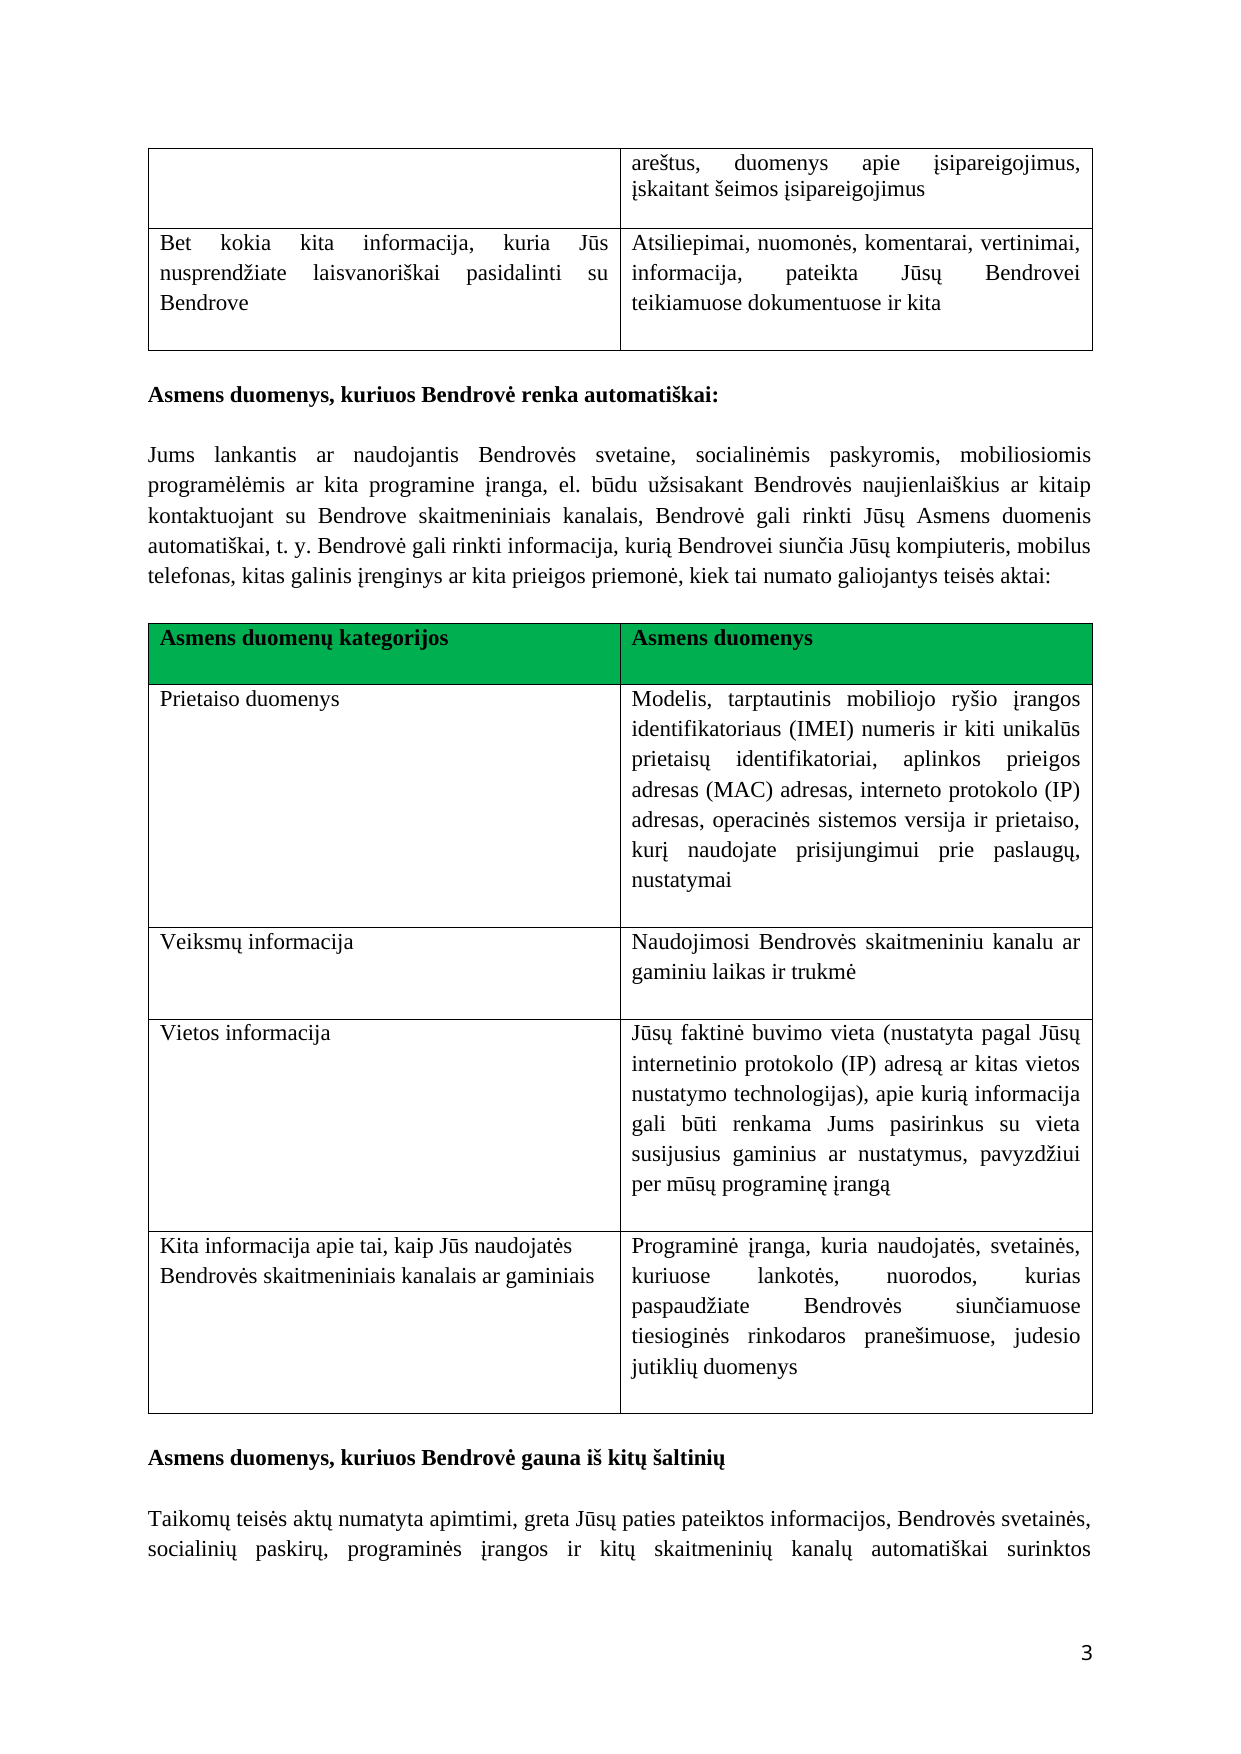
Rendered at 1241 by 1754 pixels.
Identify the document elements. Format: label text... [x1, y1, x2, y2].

text Jums lankantis ar naudojantis Bendrovės svetaine, socialinėmis paskyromis, mobiliosiomis programėlėmis ar kita programine įranga, el. būdu užsisakant Bendrovės naujienlaiškius ar kitaip kontaktuojant su Bendrove skaitmeniniais kanalais, Bendrovė gali rinkti Jūsų Asmens duomenis automatiškai, t. y. Bendrovė gali rinkti informacija, kurią Bendrovei siunčia Jūsų kompiuteris, mobilus telefonas, kitas galinis įrenginys ar kita prieigos priemonė, kiek tai numato galiojantys teisės aktai: [148, 441, 1092, 588]
table_cell Prietaiso duomenys [149, 685, 620, 927]
table_cell Veiksmų informacija [149, 928, 620, 1018]
table_cell Modelis, tarptautinis mobiliojo ryšio įrangos identifikatoriaus (IMEI) numeris ir kiti unikalūs prietaisų identifikatoriai, aplinkos prieigos adresas (MAC) adresas, interneto protokolo (IP) adresas, operacinės sistemos versija ir prietaiso, kurį naudojate prisijungimui prie paslaugų, nustatymai [621, 685, 1092, 927]
text Asmens duomenys, kuriuos Bendrovė renka automatiškai: [148, 381, 1092, 407]
table_cell Kita informacija apie tai, kaip Jūs naudojatės Bendrovės skaitmeniniais kanalais ar gaminiais [149, 1232, 620, 1413]
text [148, 1505, 1092, 1561]
text Asmens duomenys, kuriuos Bendrovė gauna iš kitų šaltinių [148, 1444, 1092, 1471]
table_header Asmens duomenų kategorijos [149, 624, 620, 684]
table_cell Atsiliepimai, nuomonės, komentarai, vertinimai, informacija, pateikta Jūsų Bendrovei teikiamuose dokumentuose ir kita [621, 229, 1092, 350]
table_cell Programinė įranga, kuria naudojatės, svetainės, kuriuose lankotės, nuorodos, kurias paspaudžiate Bendrovės siunčiamuose tiesioginės rinkodaros pranešimuose, judesio jutiklių duomenys [621, 1232, 1092, 1413]
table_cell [621, 149, 1092, 228]
table_cell Vietos informacija [149, 1020, 620, 1231]
table_cell Bet kokia kita informacija, kuria Jūs nusprendžiate laisvanoriškai pasidalinti su Bendrove [149, 229, 620, 350]
table_cell Naudojimosi Bendrovės skaitmeniniu kanalu ar gaminiu laikas ir trukmė [621, 928, 1092, 1018]
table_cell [149, 149, 620, 228]
table_header Asmens duomenys [621, 624, 1092, 684]
table_cell Jūsų faktinė buvimo vieta (nustatyta pagal Jūsų internetinio protokolo (IP) adresą ar kitas vietos nustatymo technologijas), apie kurią informacija gali būti renkama Jums pasirinkus su vieta susijusius gaminius ar nustatymus, pavyzdžiui per mūsų programinę įrangą [621, 1020, 1092, 1231]
